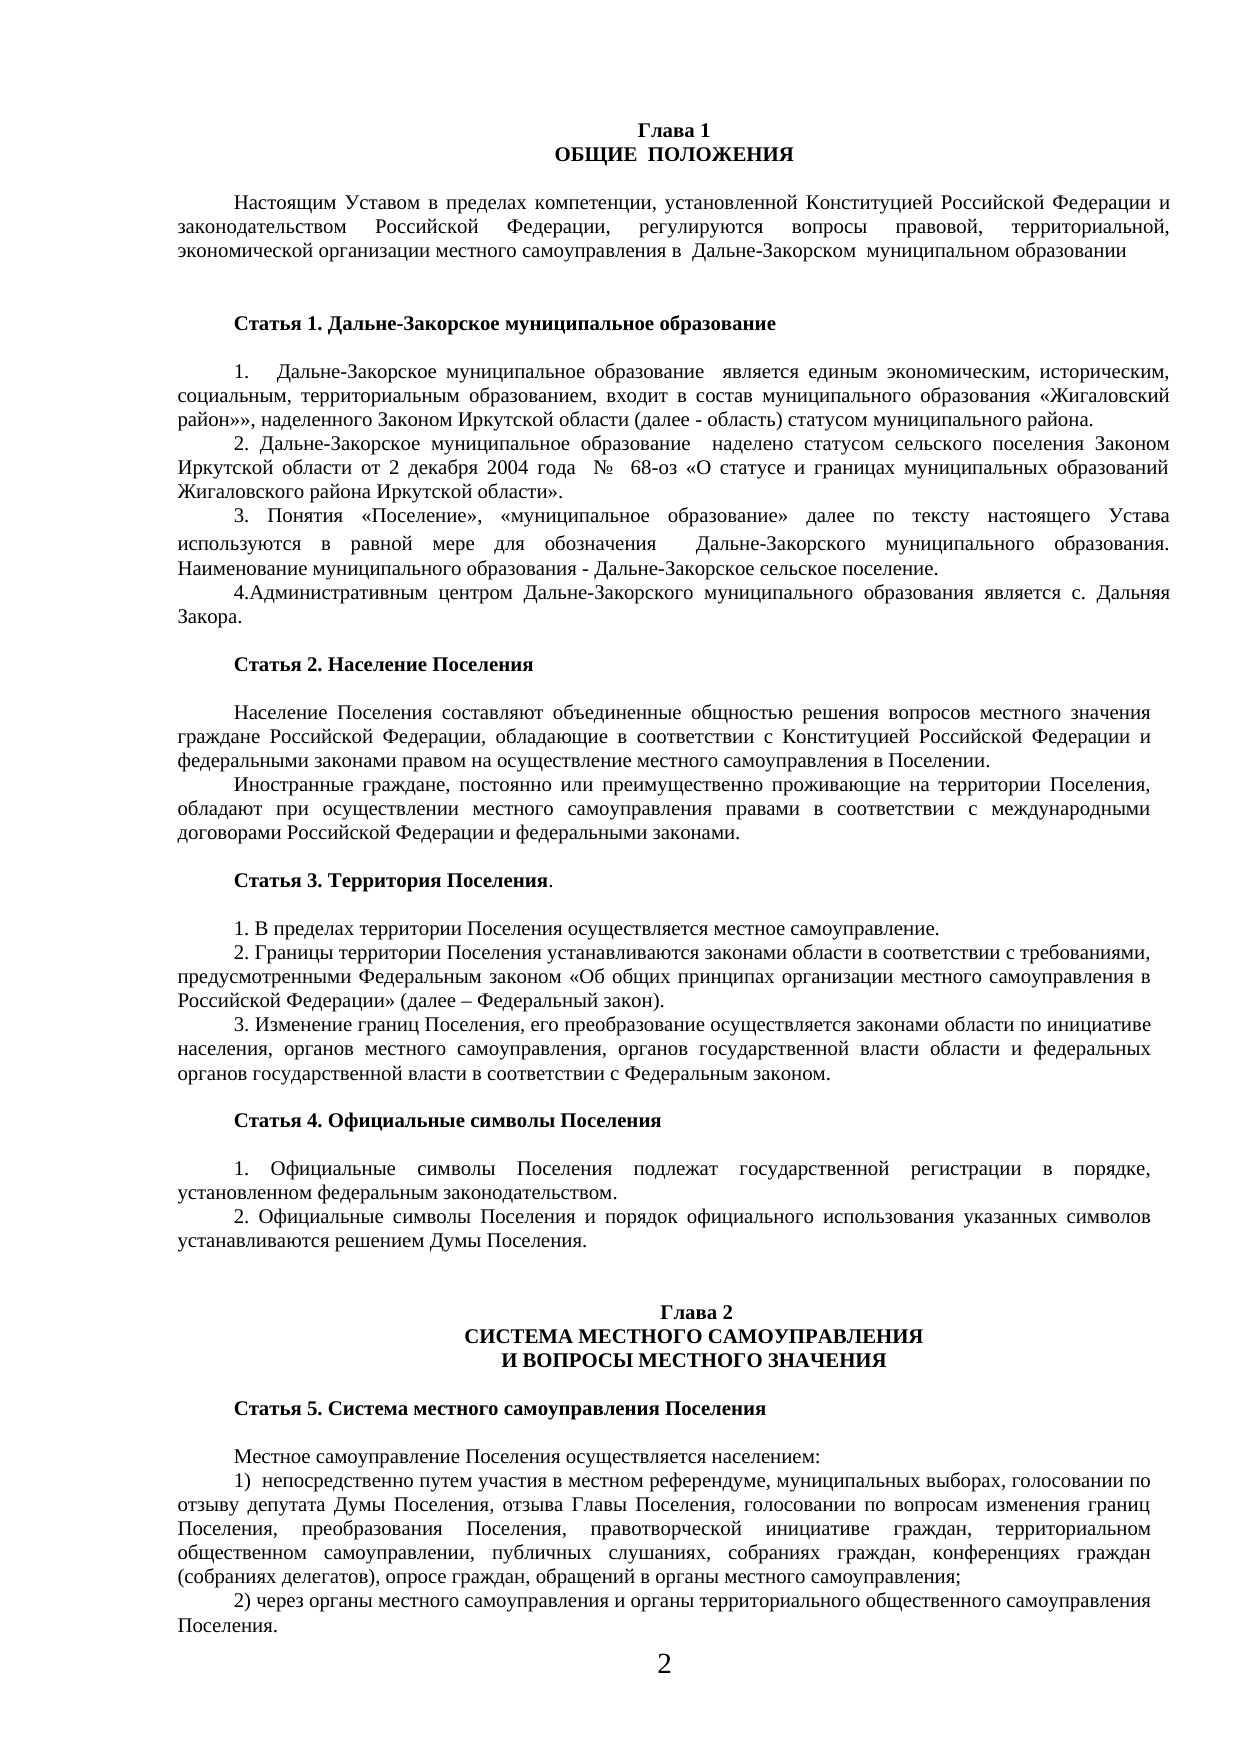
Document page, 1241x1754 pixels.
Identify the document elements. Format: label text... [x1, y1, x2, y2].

text Статья 2. Население Поселения [177, 652, 1211, 676]
text СИСТЕМА МЕСТНОГО САМОУПРАВЛЕНИЯ [177, 1324, 1211, 1348]
text 3. Понятия «Поселение», «муниципальное образование» далее по тексту настоящего Устава используются в равной мере для обозначения Дальне-Закорского муниципального образования. Наименование муниципального образования - Дальне-Закорское сельское поселение. [177, 503, 1171, 580]
text Население Поселения составляют объединенные общностью решения вопросов местного значения граждане Российской Федерации, обладающие в соответствии с Конституцией Российской Федерации и федеральными законами правом на осуществление местного самоуправления в Поселении. [177, 699, 1152, 772]
text 2) через органы местного самоуправления и органы территориального общественного самоуправления Поселения. [177, 1588, 1152, 1637]
title Глава 1 [177, 118, 1171, 142]
text 1) непосредственно путем участия в местном референдуме, муниципальных выборах, голосовании по отзыву депутата Думы Поселения, отзыва Главы Поселения, голосовании по вопросам изменения границ Поселения, преобразования Поселения, правотворческой инициативе граждан, территориальном общественном самоуправлении, публичных слушаниях, собраниях граждан, конференциях граждан (собраниях делегатов), опросе граждан, обращений в органы местного самоуправления; [177, 1468, 1152, 1588]
text 2. Дальне-Закорское муниципальное образование наделено статусом сельского поселения Законом Иркутской области от 2 декабря 2004 года № 68-оз «О статусе и границах муниципальных образований Жигаловского района Иркутской области». [177, 431, 1171, 503]
text 1. В пределах территории Поселения осуществляется местное самоуправление. [177, 916, 1152, 940]
text Иностранные граждане, постоянно или преимущественно проживающие на территории Поселения, обладают при осуществлении местного самоуправления правами в соответствии с международными договорами Российской Федерации и федеральными законами. [177, 772, 1152, 844]
text 2. Границы территории Поселения устанавливаются законами области в соответствии с требованиями, предусмотренными Федеральным законом «Об общих принципах организации местного самоуправления в Российской Федерации» (далее – Федеральный закон). [177, 940, 1152, 1012]
text И ВОПРОСЫ МЕСТНОГО ЗНАЧЕНИЯ [177, 1348, 1211, 1372]
text Настоящим Уставом в пределах компетенции, установленной Конституцией Российской Федерации и законодательством Российской Федерации, регулируются вопросы правовой, территориальной, экономической организации местного самоуправления в Дальне-Закорском муниципальном образовании [177, 190, 1171, 262]
text Глава 2 [177, 1300, 1211, 1324]
text Статья 4. Официальные символы Поселения [177, 1108, 1152, 1132]
text 4.Административным центром Дальне-Закорского муниципального образования является с. Дальняя Закора. [177, 580, 1171, 628]
text Статья 1. Дальне-Закорское муниципальное образование [177, 311, 1171, 334]
text ОБЩИЕ ПОЛОЖЕНИЯ [177, 142, 1171, 166]
text 1. Официальные символы Поселения подлежат государственной регистрации в порядке, установленном федеральным законодательством. [177, 1156, 1152, 1204]
text 1. Дальне-Закорское муниципальное образование является единым экономическим, историческим, социальным, территориальным образованием, входит в состав муниципального образования «Жигаловский район»», наделенного Законом Иркутской области (далее - область) статусом муниципального района. [177, 358, 1171, 431]
text 2. Официальные символы Поселения и порядок официального использования указанных символов устанавливаются решением Думы Поселения. [177, 1204, 1152, 1252]
text 3. Изменение границ Поселения, его преобразование осуществляется законами области по инициативе населения, органов местного самоуправления, органов государственной власти области и федеральных органов государственной власти в соответствии с Федеральным законом. [177, 1012, 1152, 1084]
text Местное самоуправление Поселения осуществляется населением: [177, 1444, 1152, 1468]
text Статья 3. Территория Поселения. [177, 868, 1171, 892]
text Статья 5. Система местного самоуправления Поселения [177, 1396, 1211, 1420]
